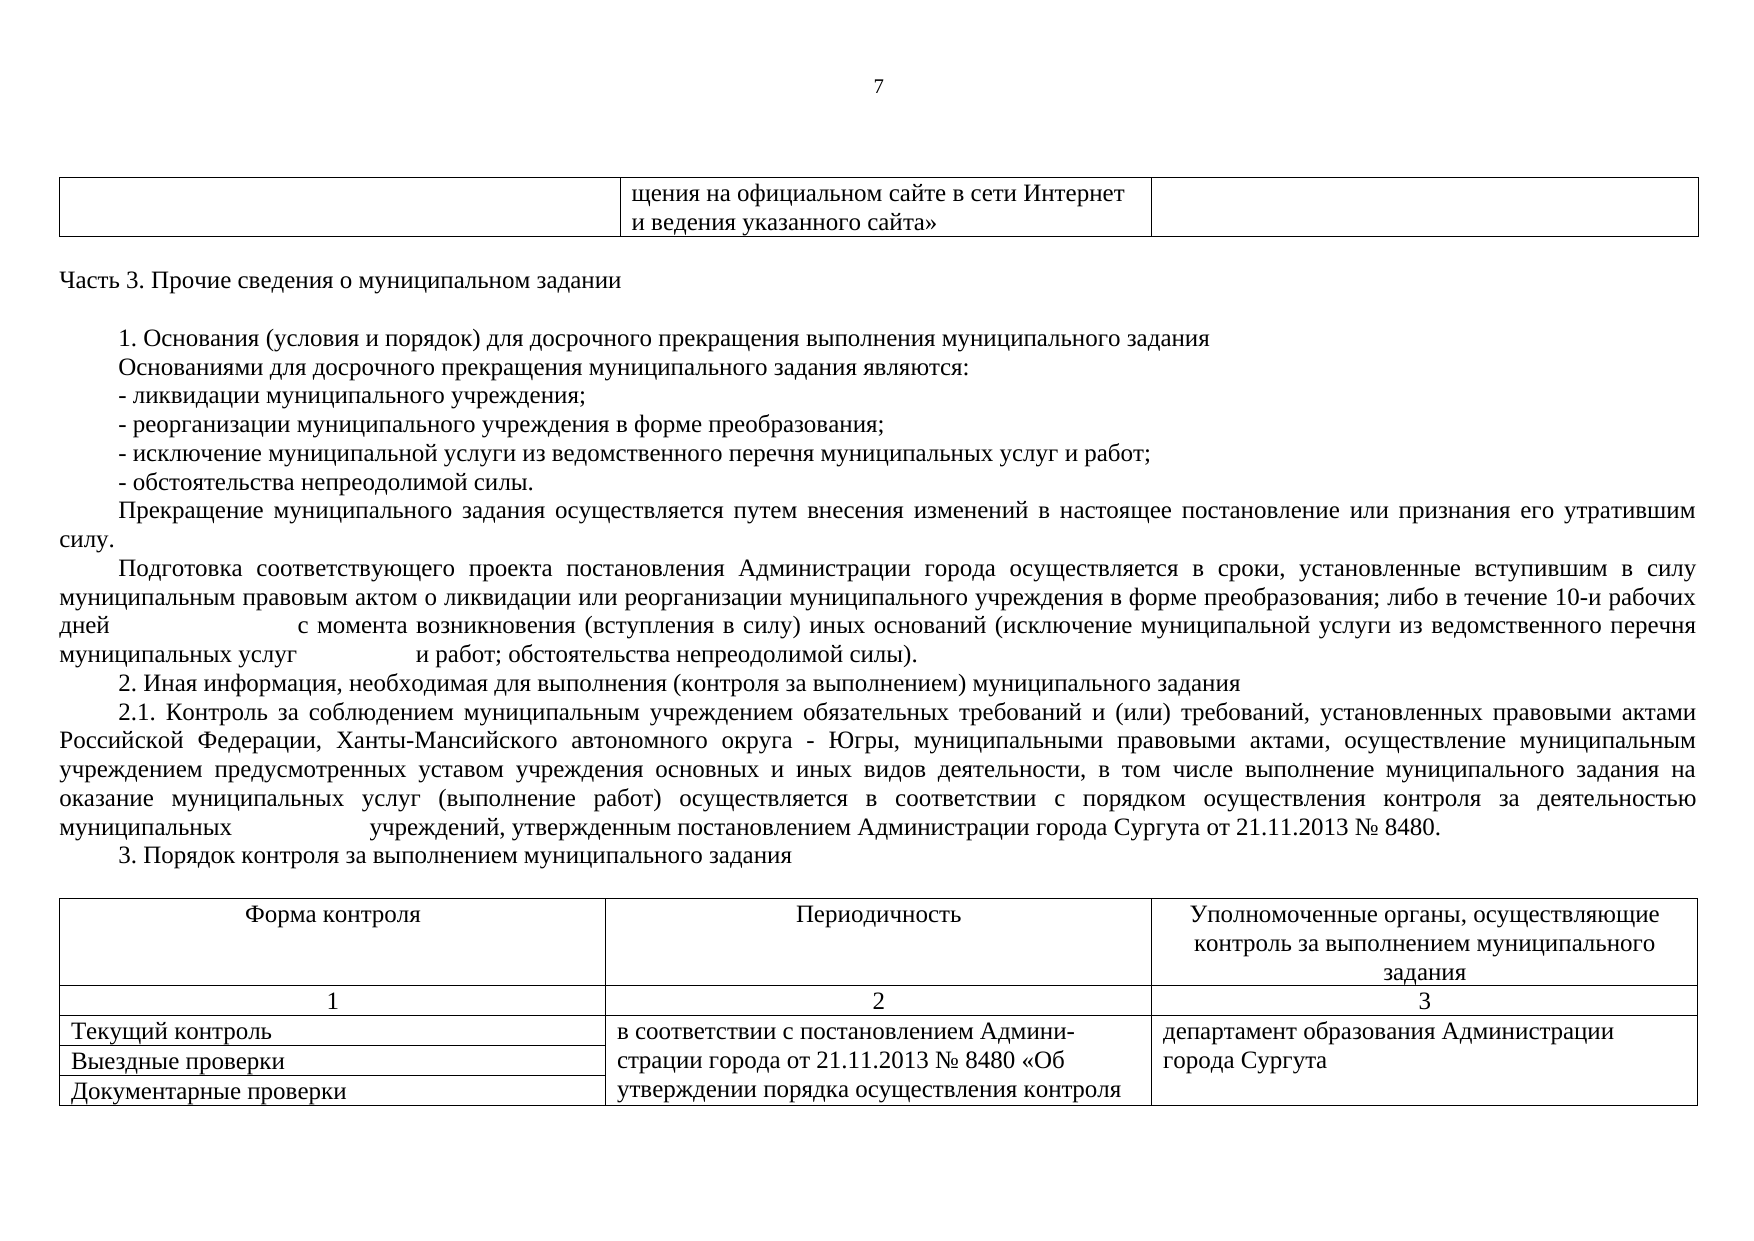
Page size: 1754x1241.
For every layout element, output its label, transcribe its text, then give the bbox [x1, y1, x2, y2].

text 2. Иная информация, необходимая для выполнения (контроля за выполнением) муниципального задания [59, 668, 1698, 697]
table_cell в соответствии с постановлением Админи- страции города от 21.11.2013 № 8480 «Об утверждении порядка осуществления контроля за деятельностью муниципальных учреждений» [606, 1016, 1151, 1104]
text 1. Основания (условия и порядок) для досрочного прекращения выполнения муниципального задания [59, 323, 1698, 352]
table_cell Выездные проверки [60, 1046, 605, 1075]
text - ликвидации муниципального учреждения; [59, 381, 1698, 409]
text Основаниями для досрочного прекращения муниципального задания являются: [59, 352, 1698, 381]
text 2.1. Контроль за соблюдением муниципальным учреждением обязательных требований и (или) требований, установленных правовыми актами Российской Федерации, Ханты-Мансийского автономного округа - Югры, муниципальными правовыми актами, осуществление муниципальным учреждением предусмотренных уставом учреждения основных и иных видов деятельности, в том числе выполнение муниципального задания на оказание муниципальных услуг (выполнение работ) осуществляется в соответствии с порядком осуществления контроля за деятельностью муниципальных учреждений, утвержденным постановлением Администрации города Сургута от 21.11.2013 № 8480. [59, 697, 1698, 841]
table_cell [60, 1076, 605, 1104]
table_header Уполномоченные органы, осуществляющие контроль за выполнением муниципального задания [1152, 899, 1697, 985]
table_cell 1 [60, 986, 605, 1015]
text Часть 3. Прочие сведения о муниципальном задании [59, 266, 1698, 294]
table_header Форма контроля [60, 899, 605, 985]
text - обстоятельства непреодолимой силы. [59, 467, 1698, 496]
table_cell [1152, 178, 1698, 236]
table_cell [621, 178, 1151, 236]
table_header Периодичность [606, 899, 1151, 985]
table_cell 2 [606, 986, 1151, 1015]
table_cell Текущий контроль [60, 1016, 605, 1045]
text 3. Порядок контроля за выполнением муниципального задания [59, 841, 1698, 869]
text Прекращение муниципального задания осуществляется путем внесения изменений в настоящее постановление или признания его утратившим силу. [59, 496, 1698, 553]
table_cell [1152, 1016, 1697, 1104]
text Подготовка соответствующего проекта постановления Администрации города осуществляется в сроки, установленные вступившим в силу муниципальным правовым актом о ликвидации или реорганизации муниципального учреждения в форме преобразования; либо в течение 10-и рабочих дней с момента возникновения (вступления в силу) иных оснований (исключение муниципальной услуги из ведомственного перечня муниципальных услуг и работ; обстоятельства непреодолимой силы). [59, 553, 1698, 668]
table_cell 3 [1152, 986, 1697, 1015]
text - исключение муниципальной услуги из ведомственного перечня муниципальных услуг и работ; [59, 438, 1698, 467]
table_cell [60, 178, 620, 236]
text - реорганизации муниципального учреждения в форме преобразования; [59, 409, 1698, 438]
